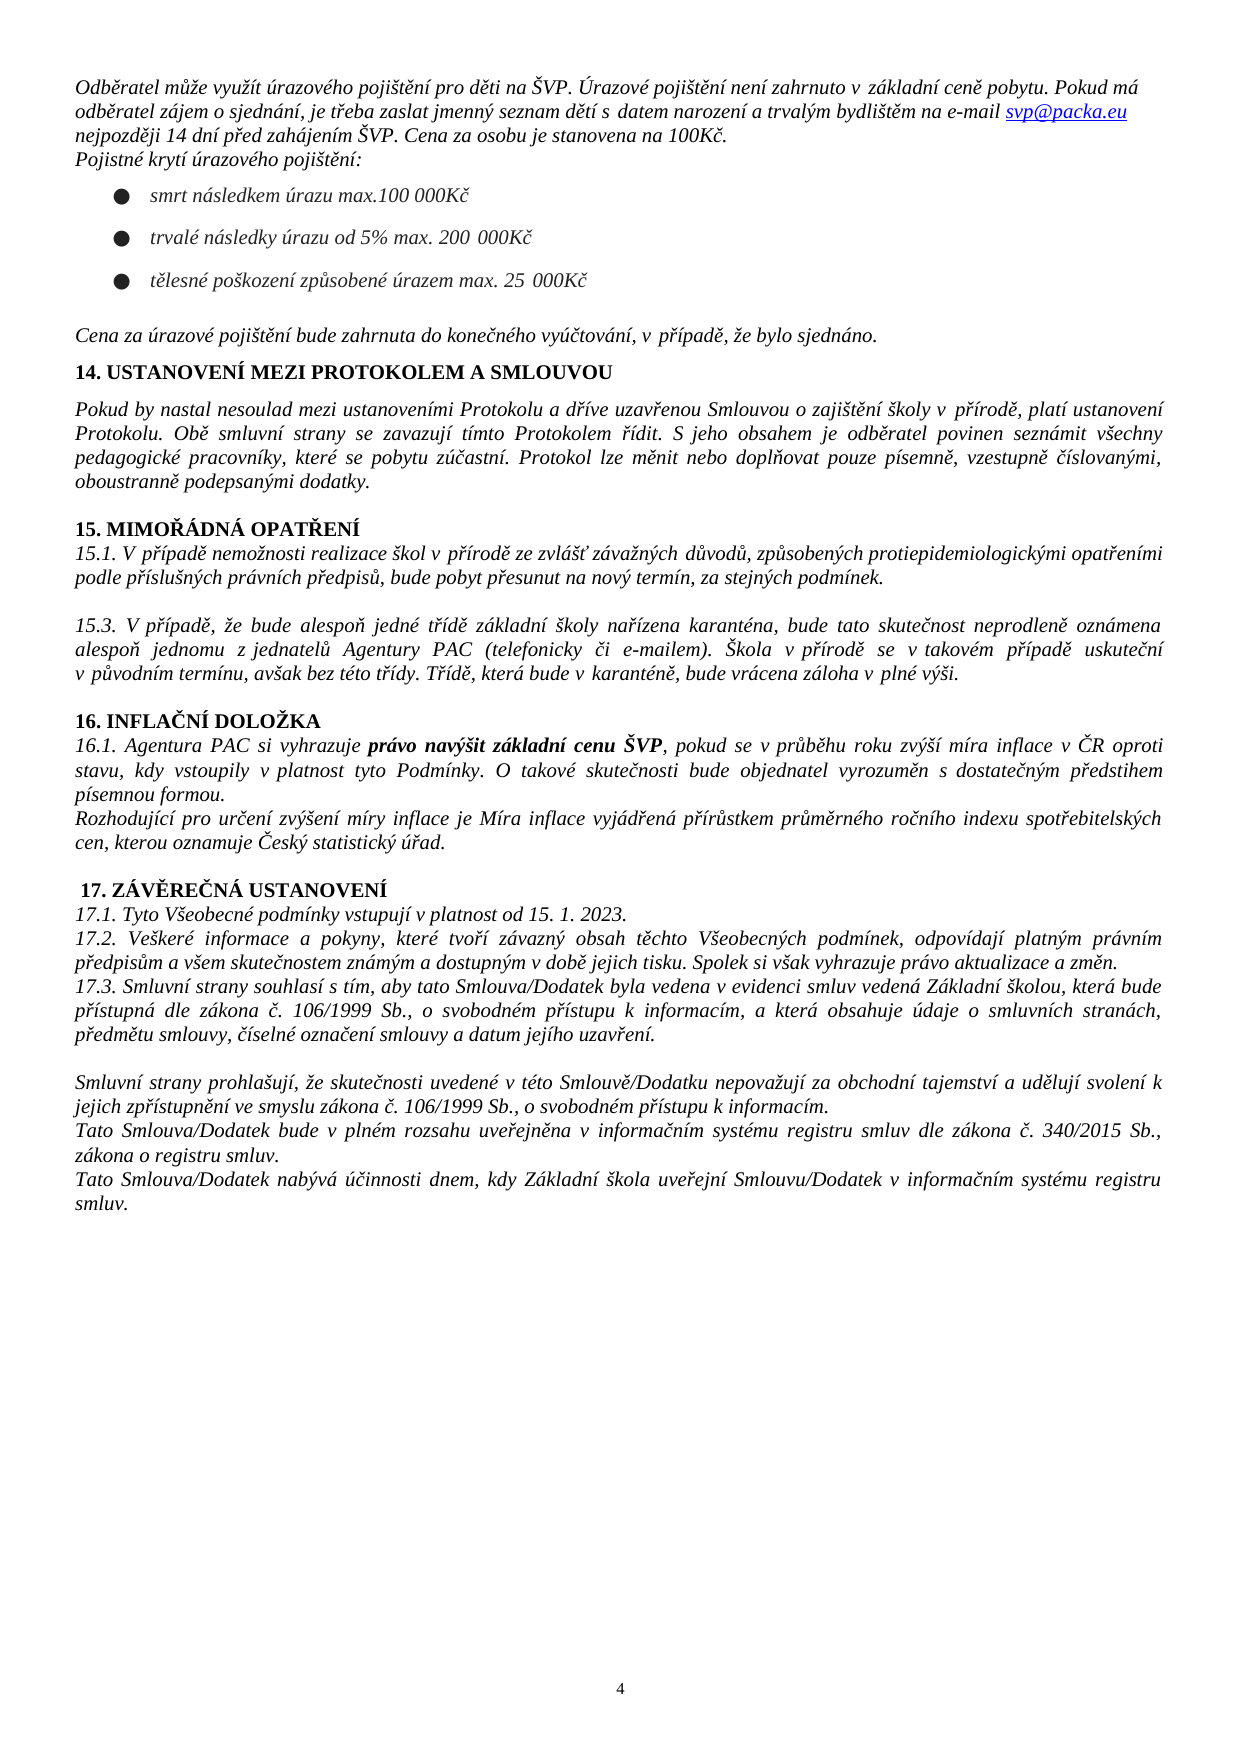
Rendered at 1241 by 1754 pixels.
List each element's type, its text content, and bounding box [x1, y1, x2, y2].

text 17.3. Smluvní strany souhlasí s tím, aby tato Smlouva/Dodatek byla vedena v evidenci smluv vedená Základní školou, která bude přístupná dle zákona č. 106/1999 Sb., o svobodném přístupu k informacím, a která obsahuje údaje o smluvních stranách, předmětu smlouvy, číselné označení smlouvy a datum jejího uzavření. [75, 974, 1165, 1046]
text Pokud by nastal nesoulad mezi ustanoveními Protokolu a dříve uzavřenou Smlouvou o zajištění školy v přírodě, platí ustanovení Protokolu. Obě smluvní strany se zavazují tímto Protokolem řídit. S jeho obsahem je odběratel povinen seznámit všechny pedagogické pracovníky, které se pobytu zúčastní. Protokol lze měnit nebo doplňovat pouze písemně, vzestupně číslovanými, oboustranně podepsanými dodatky. [75, 397, 1165, 493]
text Cena za úrazové pojištění bude zahrnuta do konečného vyúčtování, v případě, že bylo sjednáno. [75, 323, 1165, 347]
text 16. INFLAČNÍ DOLOŽKA [75, 709, 1165, 733]
list tělesné poškození způsobené úrazem max. 25 000Kč [112, 257, 1165, 299]
text 14. USTANOVENÍ MEZI PROTOKOLEM A SMLOUVOU [75, 360, 1165, 384]
text 15. MIMOŘÁDNÁ OPATŘENÍ [75, 517, 1165, 541]
text Smluvní strany prohlašují, že skutečnosti uvedené v této Smlouvě/Dodatku nepovažují za obchodní tajemství a udělují svolení k jejich zpřístupnění ve smyslu zákona č. 106/1999 Sb., o svobodném přístupu k informacím. [75, 1070, 1165, 1118]
text Pojistné krytí úrazového pojištění: [75, 147, 1165, 171]
list smrt následkem úrazu max.100 000Kč [112, 171, 1165, 214]
text Tato Smlouva/Dodatek bude v plném rozsahu uveřejněna v informačním systému registru smluv dle zákona č. 340/2015 Sb., zákona o registru smluv. [75, 1118, 1165, 1167]
text Tato Smlouva/Dodatek nabývá účinnosti dnem, kdy Základní škola uveřejní Smlouvu/Dodatek v informačním systému registru smluv. [75, 1167, 1165, 1215]
text 15.3. V případě, že bude alespoň jedné třídě základní školy nařízena karanténa, bude tato skutečnost neprodleně oznámena alespoň jednomu z jednatelů Agentury PAC (telefonicky či e-mailem). Škola v přírodě se v takovém případě uskuteční v původním termínu, avšak bez této třídy. Třídě, která bude v karanténě, bude vrácena záloha v plné výši. [75, 613, 1165, 685]
list trvalé následky úrazu od 5% max. 200 000Kč [112, 214, 1165, 257]
text 15.1. V případě nemožnosti realizace škol v přírodě ze zvlášť závažných důvodů, způsobených protiepidemiologickými opatřeními podle příslušných právních předpisů, bude pobyt přesunut na nový termín, za stejných podmínek. [75, 541, 1165, 589]
text 17.2. Veškeré informace a pokyny, které tvoří závazný obsah těchto Všeobecných podmínek, odpovídají platným právním předpisům a všem skutečnostem známým a dostupným v době jejich tisku. Spolek si však vyhrazuje právo aktualizace a změn. [75, 926, 1165, 974]
text 17. ZÁVĚREČNÁ USTANOVENÍ [75, 878, 1165, 902]
text 17.1. Tyto Všeobecné podmínky vstupují v platnost od 15. 1. 2023. [75, 902, 1165, 926]
text 16.1. Agentura PAC si vyhrazuje právo navýšit základní cenu ŠVP, pokud se v průběhu roku zvýší míra inflace v ČR oproti stavu, kdy vstoupily v platnost tyto Podmínky. O takové skutečnosti bude objednatel vyrozuměn s dostatečným předstihem písemnou formou. [75, 733, 1165, 806]
text Odběratel může využít úrazového pojištění pro děti na ŠVP. Úrazové pojištění není zahrnuto v základní ceně pobytu. Pokud má odběratel zájem o sjednání, je třeba zaslat jmenný seznam dětí s datem narození a trvalým bydlištěm na e-mail svp@packa.eu nejpozději 14 dní před zahájením ŠVP. Cena za osobu je stanovena na 100Kč. [75, 75, 1165, 147]
text Rozhodující pro určení zvýšení míry inflace je Míra inflace vyjádřená přírůstkem průměrného ročního indexu spotřebitelských cen, kterou oznamuje Český statistický úřad. [75, 806, 1165, 854]
